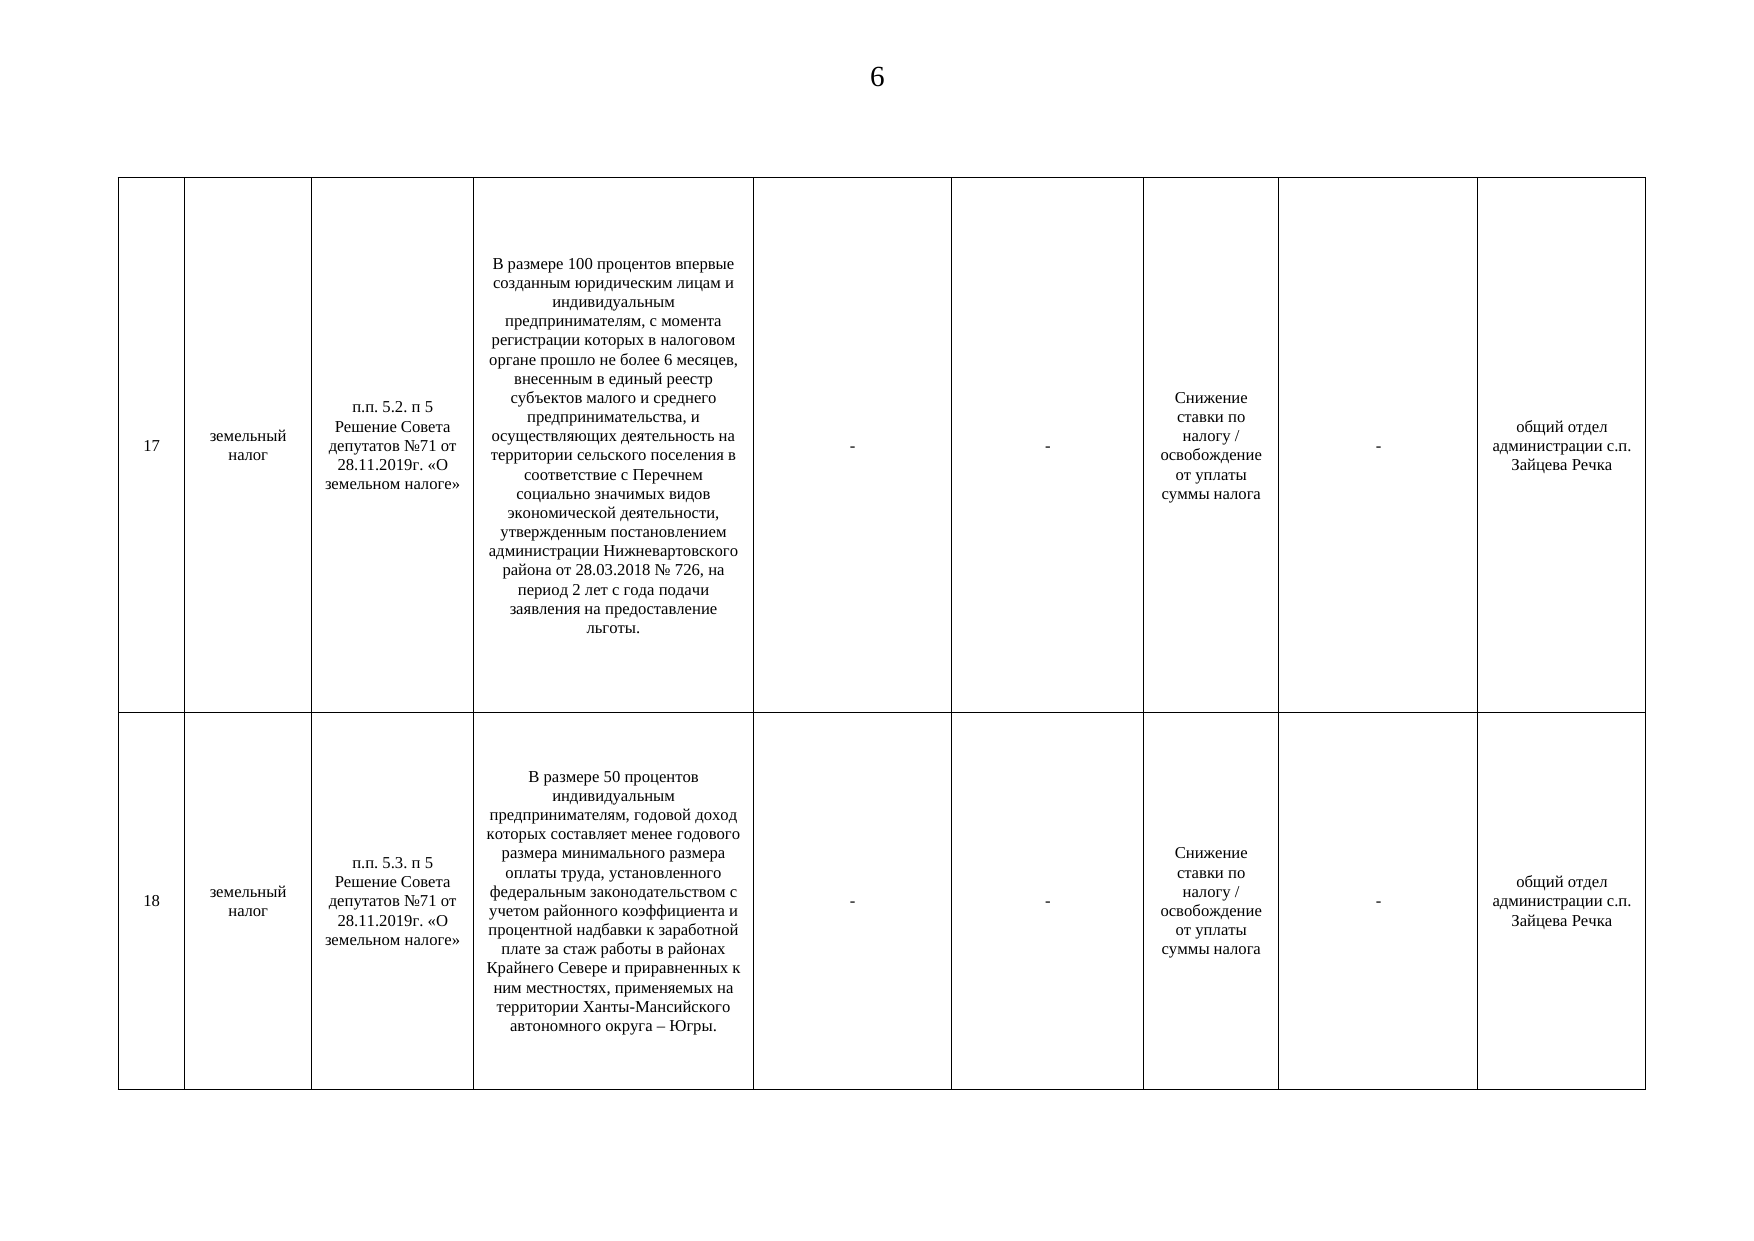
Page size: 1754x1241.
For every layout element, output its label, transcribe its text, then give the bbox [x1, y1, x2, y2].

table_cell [1144, 713, 1278, 1088]
table_cell - [754, 178, 951, 712]
table_cell 17 [119, 178, 184, 712]
table_cell земельный налог [185, 178, 311, 712]
table_cell общий отдел администрации с.п. Зайцева Речка [1478, 178, 1645, 712]
table_cell - [1279, 178, 1477, 712]
table_cell - [754, 713, 951, 1088]
table_cell - [1279, 713, 1477, 1088]
table_cell Снижение ставки по налогу / освобождение от уплаты суммы налога [1144, 178, 1278, 712]
table_cell - [952, 713, 1143, 1088]
table_cell В размере 100 процентов впервые созданным юридическим лицам и индивидуальным предпринимателям, с момента регистрации которых в налоговом органе прошло не более 6 месяцев, внесенным в единый реестр субъектов малого и среднего предпринимательства, и осуществляющих деятельность на территории сельского поселения в соответствие с Перечнем социально значимых видов экономической деятельности, утвержденным постановлением администрации Нижневартовского района от 28.03.2018 № 726, на период 2 лет с года подачи заявления на предоставление льготы. [474, 178, 753, 712]
table_cell 18 [119, 713, 184, 1088]
table_cell земельный налог [185, 713, 311, 1088]
table_cell п.п. 5.3. п 5 Решение Совета депутатов №71 от 28.11.2019г. «О земельном налоге» [312, 713, 473, 1088]
table_cell В размере 50 процентов индивидуальным предпринимателям, годовой доход которых составляет менее годового размера минимального размера оплаты труда, установленного федеральным законодательством с учетом районного коэффициента и процентной надбавки к заработной плате за стаж работы в районах Крайнего Севере и приравненных к ним местностях, применяемых на территории Ханты-Мансийского автономного округа – Югры. [474, 713, 753, 1088]
table_cell - [952, 178, 1143, 712]
table_cell п.п. 5.2. п 5 Решение Совета депутатов №71 от 28.11.2019г. «О земельном налоге» [312, 178, 473, 712]
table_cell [1478, 713, 1645, 1088]
